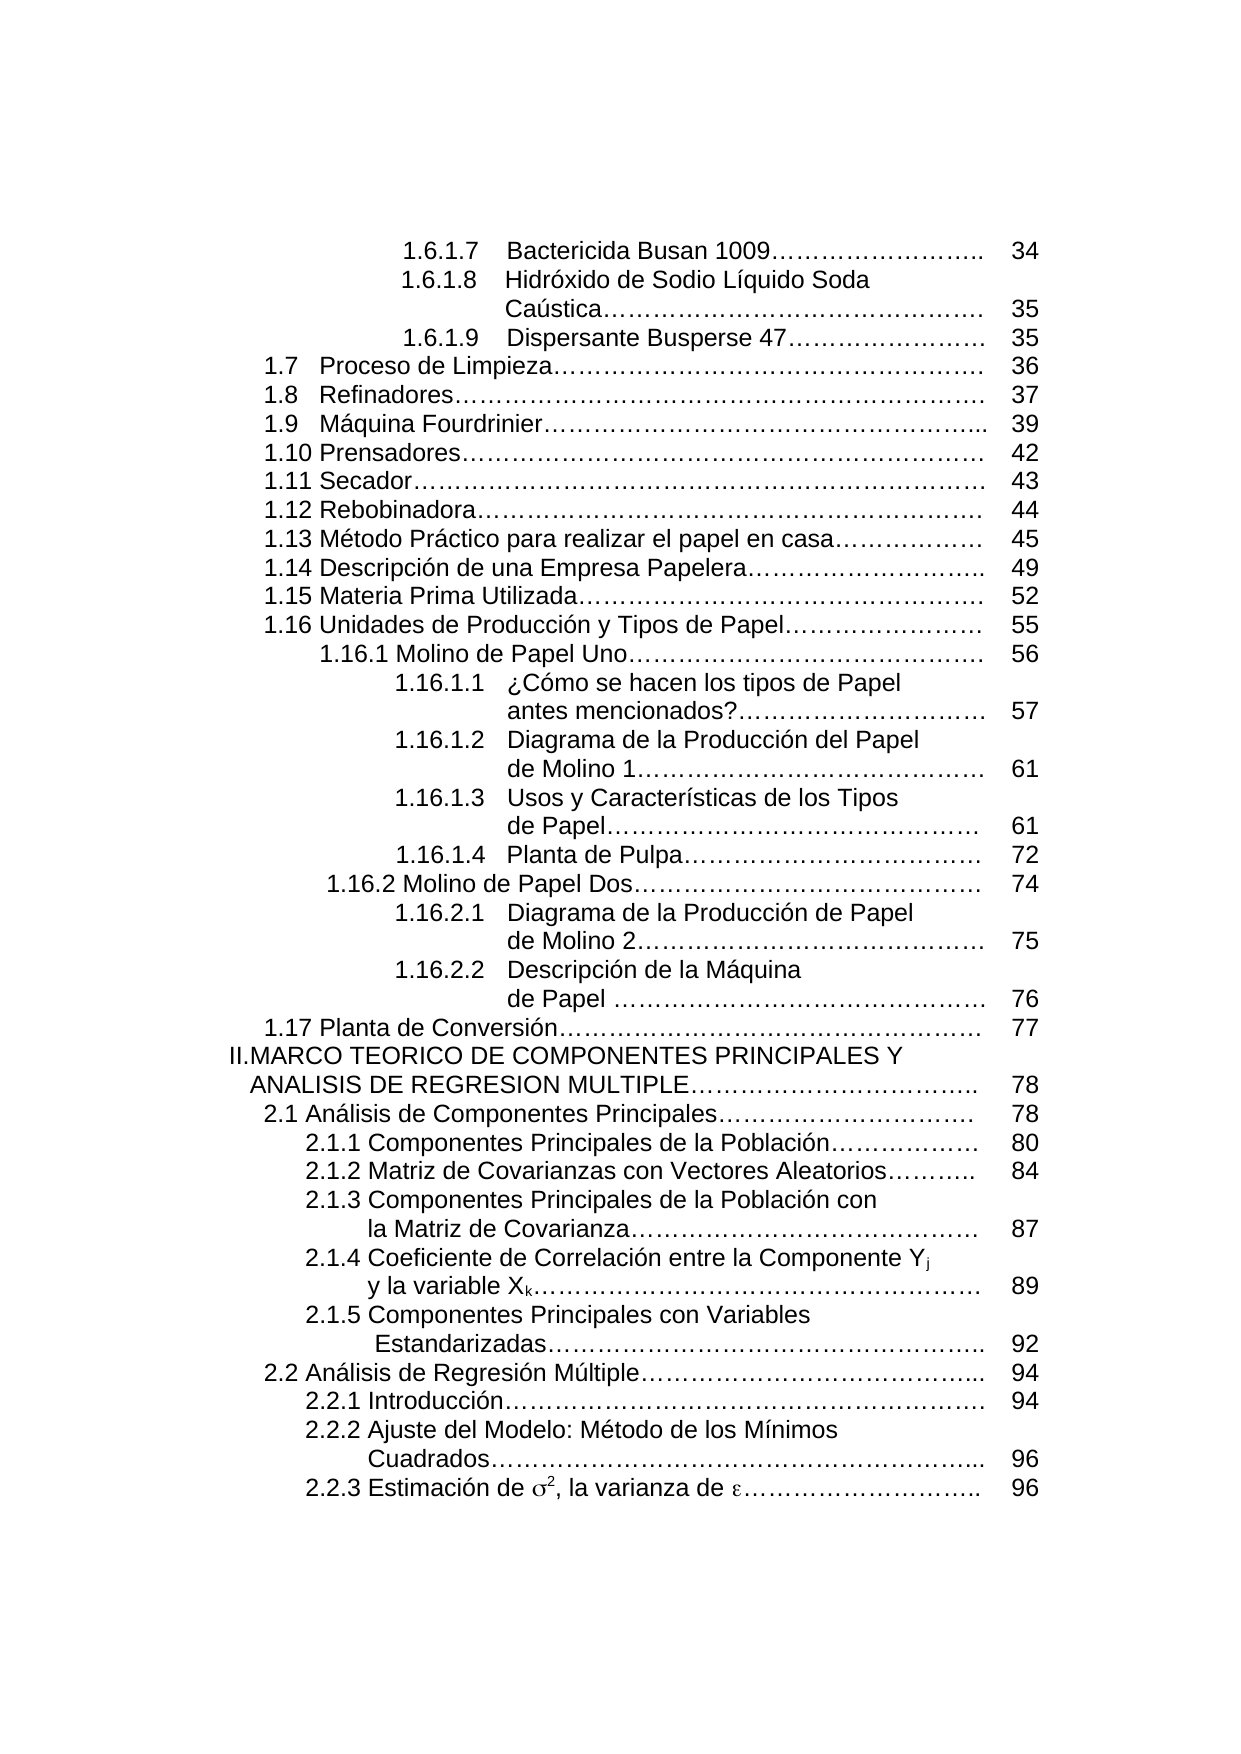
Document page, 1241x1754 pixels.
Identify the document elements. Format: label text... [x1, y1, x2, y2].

table_cell 84 [1004, 1156, 1229, 1185]
table_cell 87 [1004, 1185, 1229, 1242]
table_cell 1.12 Rebobinadora……………………………………………………. [221, 495, 1004, 524]
table_cell 2.2.2 Ajuste del Modelo: Método de los Mínimos Cuadrados…………………………………………………... [221, 1415, 1004, 1472]
table_cell 1.6.1.8 Hidróxido de Sodio Líquido Soda Caústica………………………………………. [221, 265, 1004, 322]
table_cell 2.2 Análisis de Regresión Múltiple…………………………………... [221, 1358, 1004, 1386]
table_cell Descripción de la Máquina de Papel ……………………………………… [221, 955, 1004, 1012]
table_cell 1.17 Planta de Conversión…………………………………………… [221, 1013, 1004, 1041]
table_cell 49 [1004, 553, 1229, 581]
table_cell 43 [1004, 466, 1229, 495]
table_cell 2.1.4 Coeficiente de Correlación entre la Componente Yj y la variable Xk……………………………………………… [221, 1243, 1004, 1300]
table_cell Diagrama de la Producción de Papel de Molino 2…………………………………… [221, 898, 1004, 955]
table_cell 1.16 Unidades de Producción y Tipos de Papel…………………… [221, 610, 1004, 639]
table_cell 1.13 Método Práctico para realizar el papel en casa……………… [221, 524, 1004, 552]
table_cell 42 [1004, 438, 1229, 466]
table_cell 55 [1004, 610, 1229, 639]
table_cell 2.1.5 Componentes Principales con Variables Estandarizadas…………………………………………….. [221, 1300, 1004, 1357]
table_cell 1.16.1.4 Planta de Pulpa……………………………… [221, 840, 1004, 869]
table_cell 45 [1004, 524, 1229, 552]
table_cell 96 [1004, 1415, 1229, 1472]
table_cell 1.9 Máquina Fourdrinier……………………………………………... [221, 409, 1004, 437]
table_cell 44 [1004, 495, 1229, 524]
table_cell 1.16.1 Molino de Papel Uno……………………………………. [221, 639, 1004, 667]
table_cell 61 [1004, 783, 1229, 840]
table_cell 39 [1004, 409, 1229, 437]
table_cell 36 [1004, 351, 1229, 380]
table_cell II.MARCO TEORICO DE COMPONENTES PRINCIPALES Y ANALISIS DE REGRESION MULTIPLE…………………………….. [221, 1041, 1004, 1099]
table_cell 1.14 Descripción de una Empresa Papelera……………………….. [221, 553, 1004, 581]
table_cell 1.6.1.7 Bactericida Busan 1009…………………….. [221, 236, 1004, 265]
table_cell 52 [1004, 581, 1229, 610]
table_cell Usos y Características de los Tipos de Papel……………………………………… [221, 783, 1004, 840]
table_cell 57 [1004, 668, 1229, 725]
table_cell 2.1 Análisis de Componentes Principales…………………………. [221, 1099, 1004, 1127]
table_cell 74 [1004, 869, 1229, 897]
table_cell 76 [1004, 955, 1229, 1012]
table_cell 72 [1004, 840, 1229, 869]
table_cell 80 [1004, 1128, 1229, 1156]
table_cell ¿Cómo se hacen los tipos de Papel antes mencionados?………………………… [221, 668, 1004, 725]
table_cell 1.10 Prensadores……………………………………………………… [221, 438, 1004, 466]
table_cell 35 [1004, 265, 1229, 322]
table_cell 2.1.2 Matriz de Covarianzas con Vectores Aleatorios……….. [221, 1156, 1004, 1185]
table_cell 2.2.1 Introducción…………………………………………………. [221, 1386, 1004, 1415]
table_cell 2.1.1 Componentes Principales de la Población……………… [221, 1128, 1004, 1156]
table_cell 89 [1004, 1243, 1229, 1300]
table_cell 34 [1004, 236, 1229, 265]
table_cell 1.15 Materia Prima Utilizada…………………………………………. [221, 581, 1004, 610]
table_cell 78 [1004, 1041, 1229, 1099]
table_cell 1.8 Refinadores………………………………………………………. [221, 380, 1004, 409]
table_cell 1.11 Secador…………………………………………………………… [221, 466, 1004, 495]
table_cell Diagrama de la Producción del Papel de Molino 1…………………………………… [221, 725, 1004, 782]
table_cell 1.6.1.9 Dispersante Busperse 47…………………… [221, 323, 1004, 351]
table_cell 92 [1004, 1300, 1229, 1357]
table_cell 77 [1004, 1013, 1229, 1041]
table_cell 56 [1004, 639, 1229, 667]
table_cell 35 [1004, 323, 1229, 351]
table_cell 75 [1004, 898, 1229, 955]
table_cell 37 [1004, 380, 1229, 409]
table_cell 1.16.2 Molino de Papel Dos…………………………………… [221, 869, 1004, 897]
table_cell 2.1.3 Componentes Principales de la Población con la Matriz de Covarianza…………………………………… [221, 1185, 1004, 1242]
table_cell 2.2.3 Estimación de 2, la varianza de ……………………….. [221, 1473, 1004, 1501]
table_cell 61 [1004, 725, 1229, 782]
table_cell 94 [1004, 1358, 1229, 1386]
table_cell 78 [1004, 1099, 1229, 1127]
table_cell 1.7 Proceso de Limpieza……………………………………………. [221, 351, 1004, 380]
table_cell 94 [1004, 1386, 1229, 1415]
table_cell 96 [1004, 1473, 1229, 1501]
